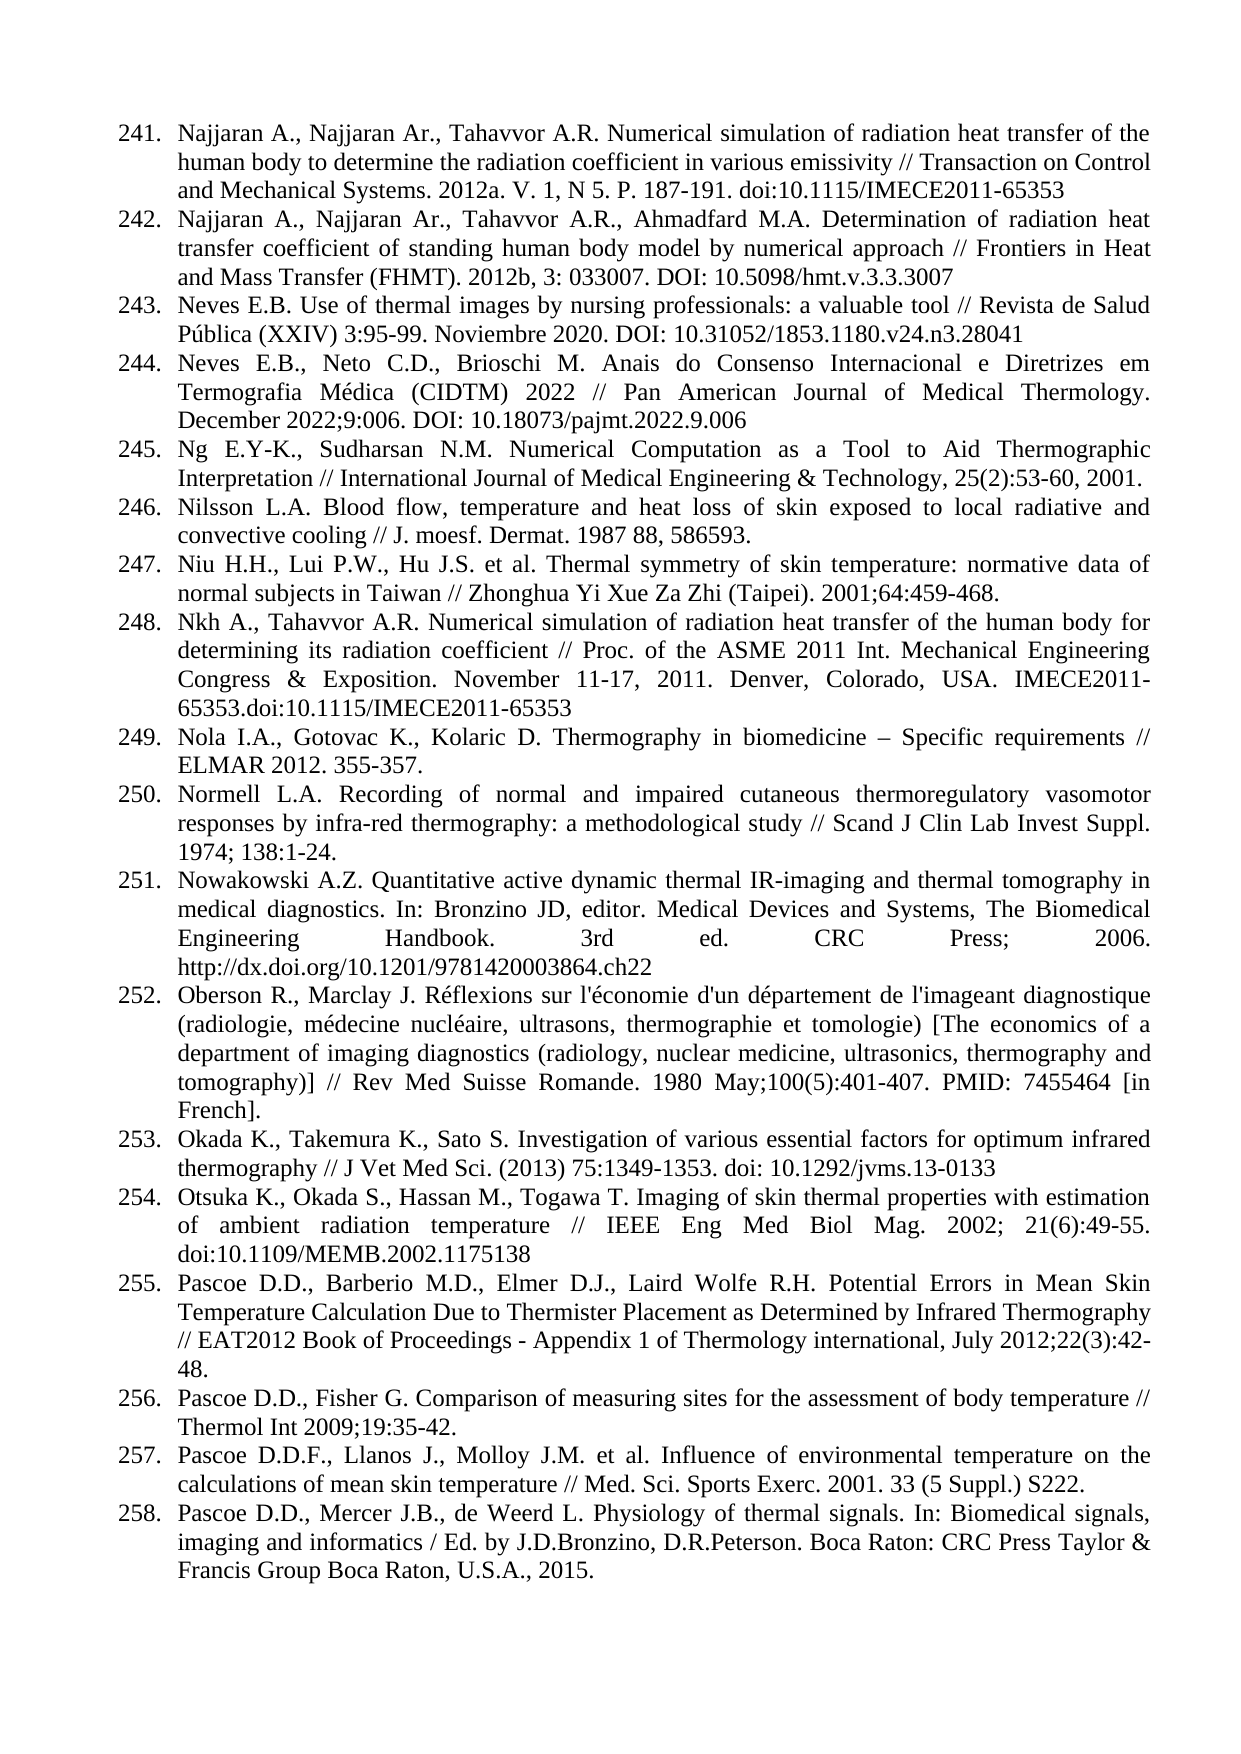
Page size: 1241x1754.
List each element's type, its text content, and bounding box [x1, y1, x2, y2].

list Nola I.A., Gotovac K., Kolaric D. Thermography in biomedicine – Specific requirements // ELMAR 2012. 355-357. [140, 722, 1152, 779]
list Normell L.A. Recording of normal and impaired cutaneous thermoregulatory vasomotor responses by infra-red thermography: a methodological study // Scand J Clin Lab Invest Suppl. 1974; 138:1-24. [140, 779, 1152, 866]
list Okada K., Takemura K., Sato S. Investigation of various essential factors for optimum infrared thermography // J Vet Med Sci. (2013) 75:1349-1353. doi: 10.1292/jvms.13-0133 [140, 1124, 1152, 1182]
list Nilsson L.A. Blood flow, temperature and heat loss of skin exposed to local radiative and convective cooling // J. moesf. Dermat. 1987 88, 586593. [140, 492, 1152, 549]
list Najjaran A., Najjaran Ar., Tahavvor A.R., Ahmadfard M.A. Determination of radiation heat transfer coefficient of standing human body model by numerical approach // Frontiers in Heat and Mass Transfer (FHMT). 2012b, 3: 033007. DOI: 10.5098/hmt.v.3.3.3007 [140, 204, 1152, 291]
list Oberson R., Marclay J. Réflexions sur l'économie d'un département de l'imageant diagnostique (radiologie, médecine nucléaire, ultrasons, thermographie et tomologie) [The economics of a department of imaging diagnostics (radiology, nuclear medicine, ultrasonics, thermography and tomography)] // Rev Med Suisse Romande. 1980 May;100(5):401-407. PMID: 7455464 [in French]. [140, 981, 1152, 1124]
list Pascoe D.D., Fisher G. Comparison of measuring sites for the assessment of body temperature // Thermol Int 2009;19:35-42. [140, 1383, 1152, 1441]
list Neves E.B., Neto C.D., Brioschi M. Anais do Consenso Internacional e Diretrizes em Termografia Médica (CIDTM) 2022 // Pan American Journal of Medical Thermology. December 2022;9:006. DOI: 10.18073/pajmt.2022.9.006 [140, 348, 1152, 434]
list Pascoe D.D., Barberio M.D., Elmer D.J., Laird Wolfe R.H. Potential Errors in Mean Skin Temperature Calculation Due to Thermister Placement as Determined by Infrared Thermography // EAT2012 Book of Proceedings - Appendix 1 of Thermology international, July 2012;22(3):42-48. [140, 1268, 1152, 1383]
list Nkh A., Tahavvor A.R. Numerical simulation of radiation heat transfer of the human body for determining its radiation coefficient // Proc. of the ASME 2011 Int. Mechanical Engineering Congress & Exposition. November 11-17, 2011. Denver, Colorado, USA. IMECE2011-65353.doi:10.1115/IMECE2011-65353 [140, 607, 1152, 722]
list Otsuka K., Okada S., Hassan M., Togawa T. Imaging of skin thermal properties with estimation of ambient radiation temperature // IEEE Eng Med Biol Mag. 2002; 21(6):49-55. doi:10.1109/MEMB.2002.1175138 [140, 1182, 1152, 1268]
list Nowakowski A.Z. Quantitative active dynamic thermal IR-imaging and thermal tomography in medical diagnostics. In: Bronzino JD, editor. Medical Devices and Systems, The Biomedical Engineering Handbook. 3rd ed. CRC Press; 2006. http://dx.doi.org/10.1201/9781420003864.ch22 [140, 866, 1152, 981]
list Neves E.B. Use of thermal images by nursing professionals: a valuable tool // Revista de Salud Pública (XXIV) 3:95-99. Noviembre 2020. DOI: 10.31052/1853.1180.v24.n3.28041 [140, 291, 1152, 348]
list Ng E.Y-K., Sudharsan N.M. Numerical Computation as a Tool to Aid Thermographic Interpretation // International Journal of Medical Engineering & Technology, 25(2):53-60, 2001. [140, 434, 1152, 492]
list Pascoe D.D., Mercer J.B., de Weerd L. Physiology of thermal signals. In: Biomedical signals, imaging and informatics / Ed. by J.D.Bronzino, D.R.Peterson. Boca Raton: CRC Press Taylor & Francis Group Boca Raton, U.S.A., 2015. [140, 1498, 1152, 1584]
list Najjaran A., Najjaran Ar., Tahavvor A.R. Numerical simulation of radiation heat transfer of the human body to determine the radiation coefficient in various emissivity // Transaction on Control and Mechanical Systems. 2012a. V. 1, N 5. P. 187-191. doi:10.1115/IMECE2011-65353 [140, 118, 1152, 204]
list Niu H.H., Lui P.W., Hu J.S. et al. Thermal symmetry of skin temperature: normative data of normal subjects in Taiwan // Zhonghua Yi Xue Za Zhi (Taipei). 2001;64:459-468. [140, 549, 1152, 607]
list Pascoe D.D.F., Llanos J., Molloy J.M. et al. Influence of environmental temperature on the calculations of mean skin temperature // Med. Sci. Sports Exerc. 2001. 33 (5 Suppl.) S222. [140, 1441, 1152, 1498]
